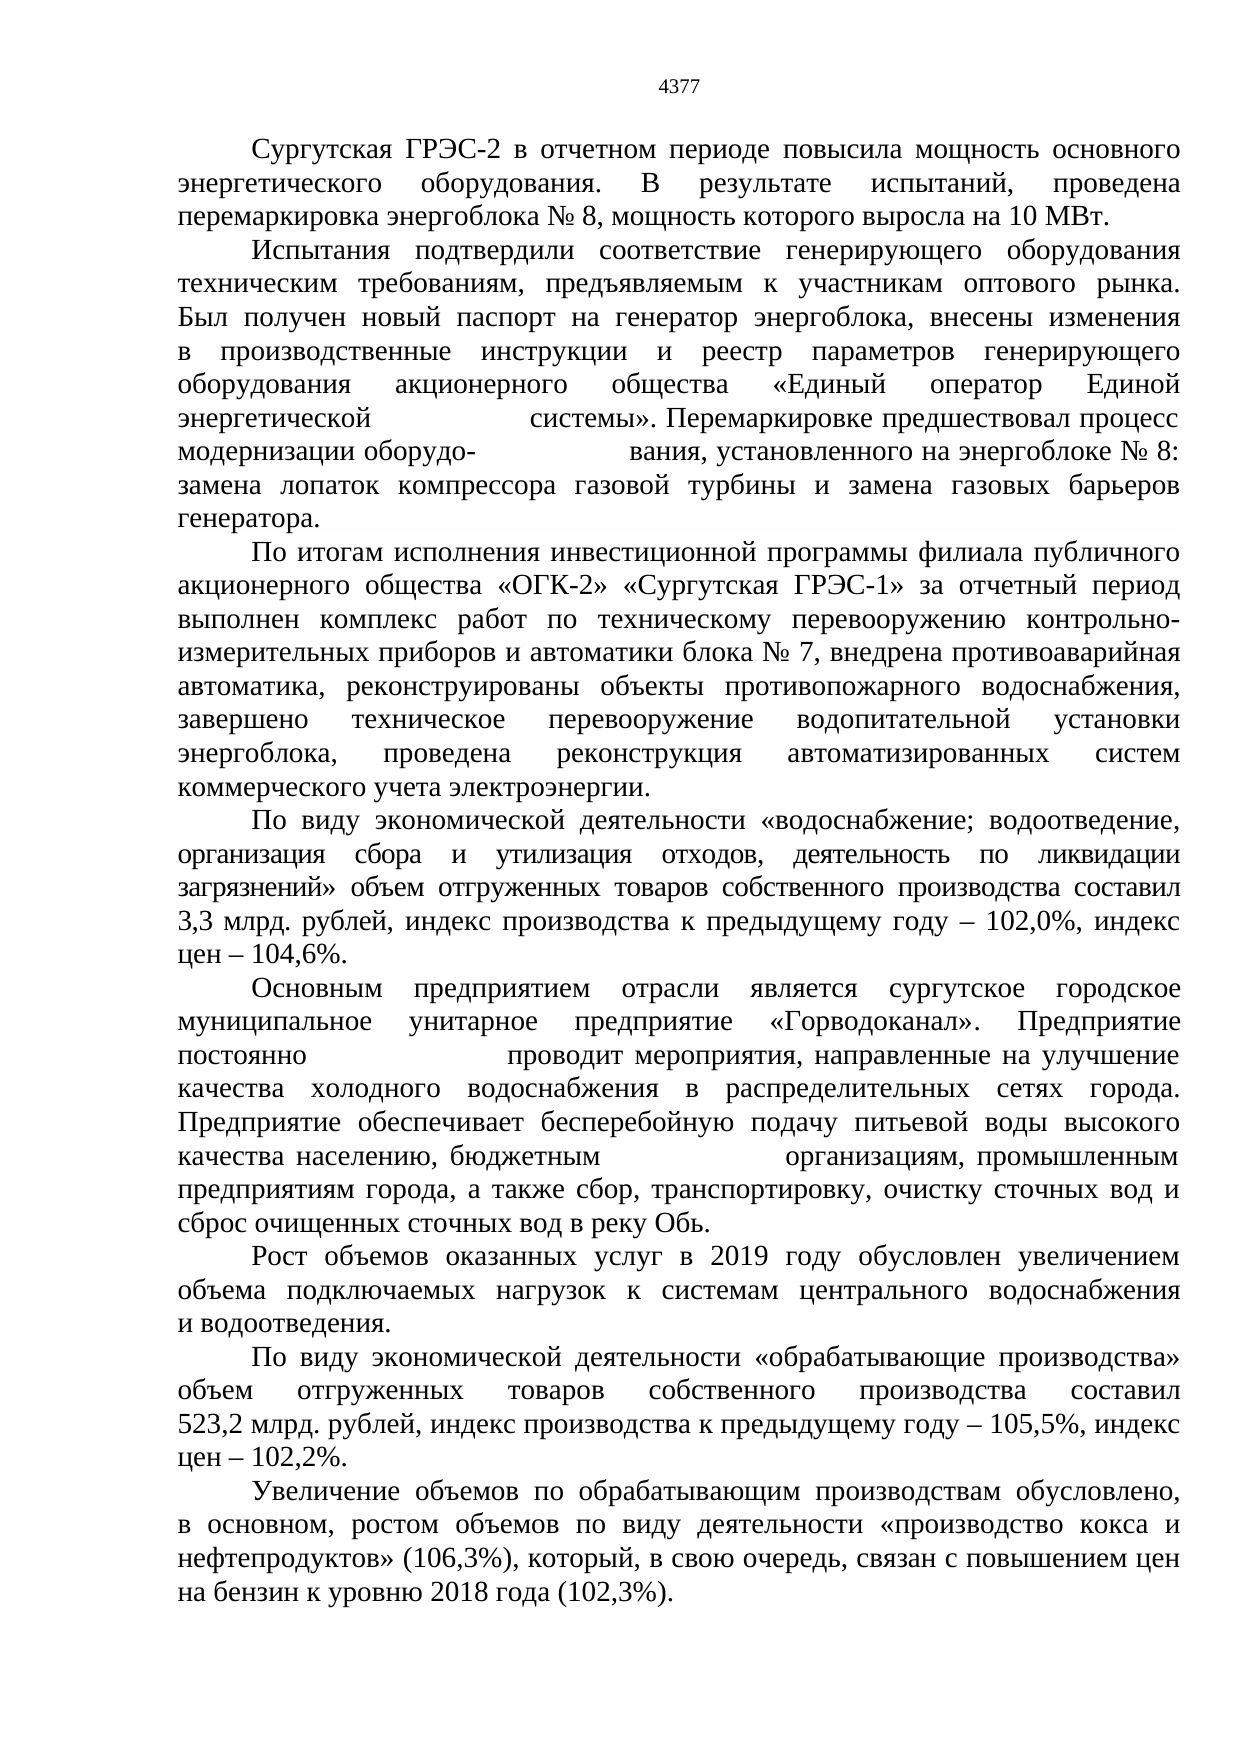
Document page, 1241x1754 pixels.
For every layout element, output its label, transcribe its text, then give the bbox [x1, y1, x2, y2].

text Испытания подтвердили соответствие генерирующего оборудования техническим требованиям, предъявляемым к участникам оптового рынка. Был получен новый паспорт на генератор энергоблока, внесены изменения в производственные инструкции и реестр параметров генерирующего оборудования акционерного общества «Единый оператор Единой энергетической системы». Перемаркировке предшествовал процесс модернизации оборудо- вания, установленного на энергоблоке № 8: замена лопаток компрессора газовой турбины и замена газовых барьеров генератора. [177, 232, 1181, 534]
text Увеличение объемов по обрабатывающим производствам обусловлено, в основном, ростом объемов по виду деятельности «производство кокса и нефтепродуктов» (106,3%), который, в свою очередь, связан с повышением цен на бензин к уровню 2018 года (102,3%). [177, 1473, 1181, 1607]
text По виду экономической деятельности «водоснабжение; водоотведение, организация сбора и утилизация отходов, деятельность по ликвидации загрязнений» объем отгруженных товаров собственного производства составил 3,3 млрд. рублей, индекс производства к предыдущему году – 102,0%, индекс цен – 104,6%. [177, 802, 1181, 970]
text Сургутская ГРЭС-2 в отчетном периоде повысила мощность основного энергетического оборудования. В результате испытаний, проведена перемаркировка энергоблока № 8, мощность которого выросла на 10 МВт. [177, 131, 1181, 232]
text Рост объемов оказанных услуг в 2019 году обусловлен увеличением объема подключаемых нагрузок к системам центрального водоснабжения и водоотведения. [177, 1238, 1181, 1339]
text По итогам исполнения инвестиционной программы филиала публичного акционерного общества «ОГК-2» «Сургутская ГРЭС-1» за отчетный период выполнен комплекс работ по техническому перевооружению контрольно-измерительных приборов и автоматики блока № 7, внедрена противоаварийная автоматика, реконструированы объекты противопожарного водоснабжения, завершено техническое перевооружение водопитательной установки энергоблока, проведена реконструкция автоматизированных систем коммерческого учета электроэнергии. [177, 534, 1181, 802]
text По виду экономической деятельности «обрабатывающие производства» объем отгруженных товаров собственного производства составил 523,2 млрд. рублей, индекс производства к предыдущему году – 105,5%, индекс цен – 102,2%. [177, 1339, 1181, 1473]
text Основным предприятием отрасли является сургутское городское муниципальное унитарное предприятие «Горводоканал». Предприятие постоянно проводит мероприятия, направленные на улучшение качества холодного водоснабжения в распределительных сетях города. Предприятие обеспечивает бесперебойную подачу питьевой воды высокого качества населению, бюджетным организациям, промышленным предприятиям города, а также сбор, транспортировку, очистку сточных вод и сброс очищенных сточных вод в реку Обь. [177, 970, 1181, 1238]
